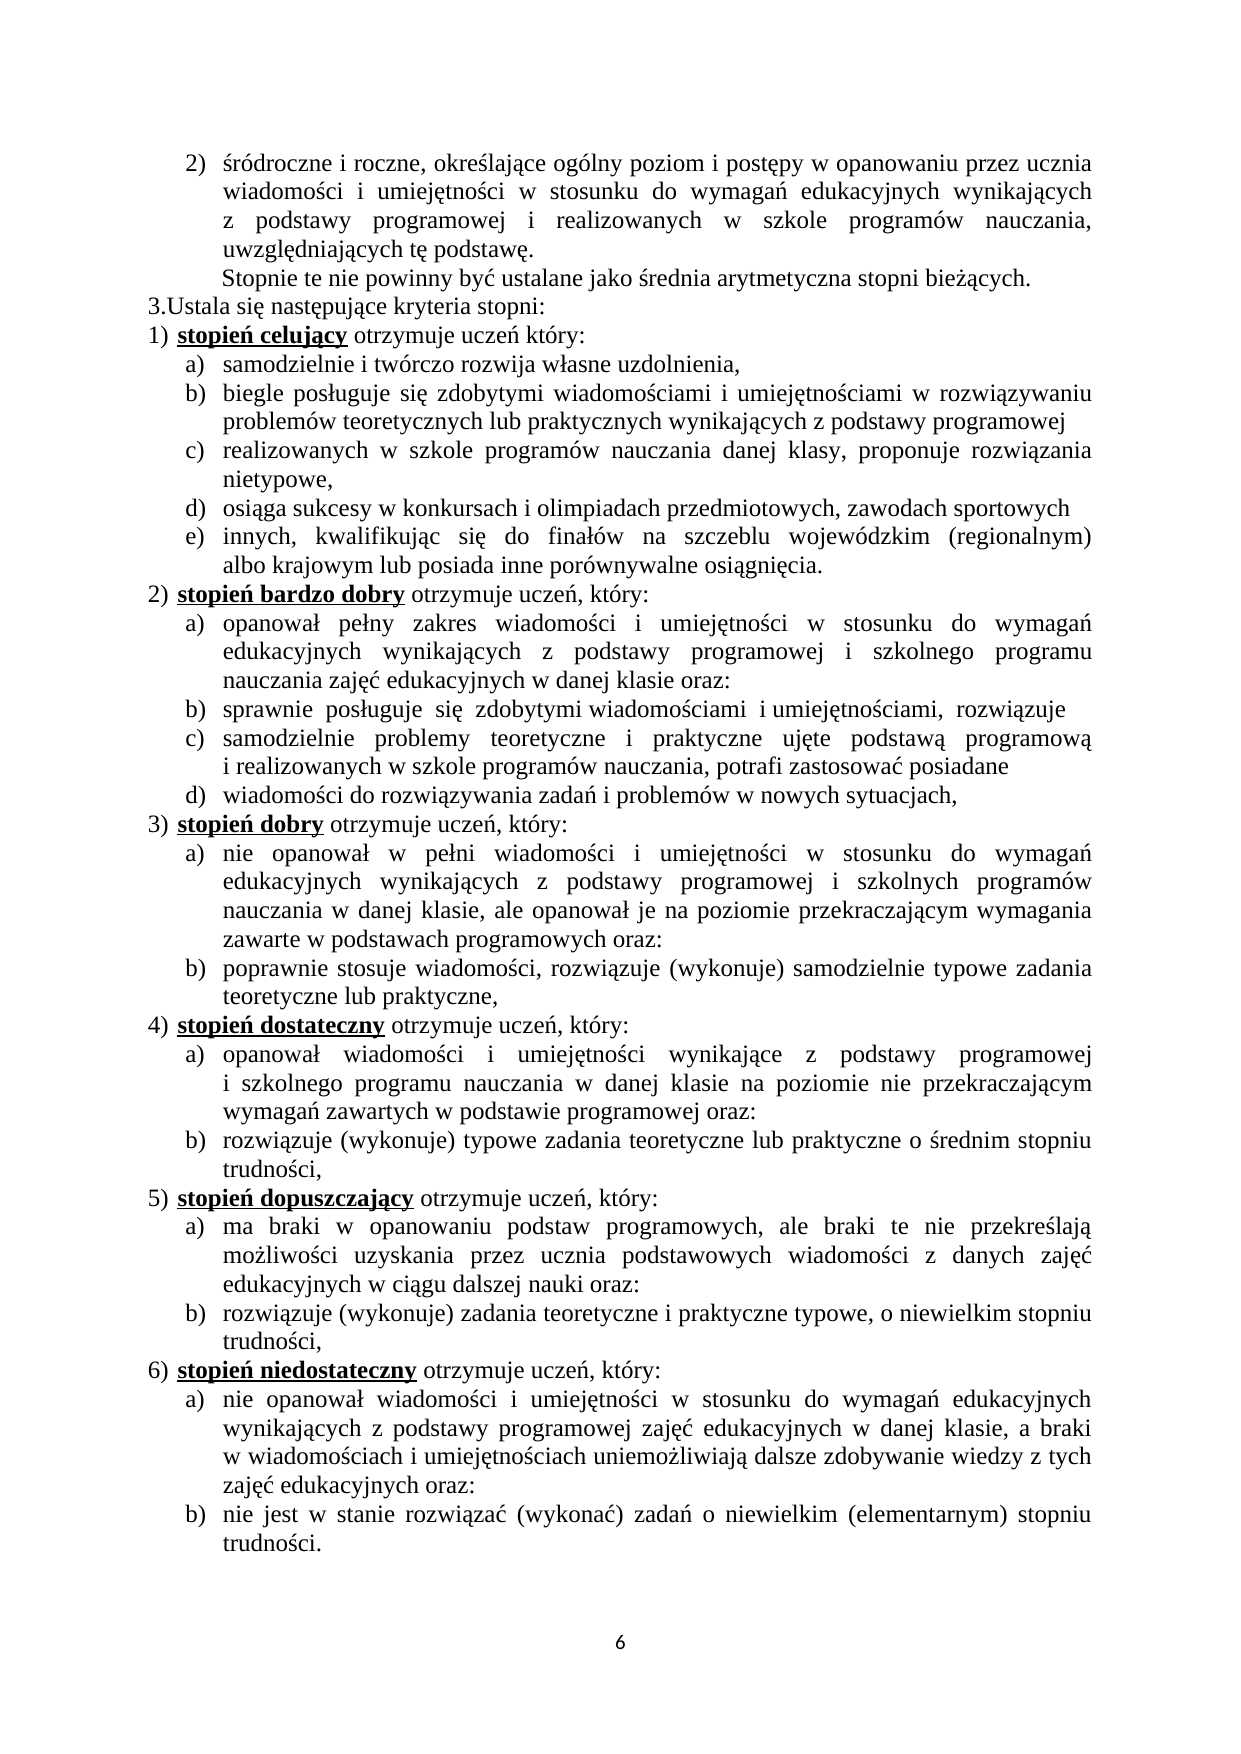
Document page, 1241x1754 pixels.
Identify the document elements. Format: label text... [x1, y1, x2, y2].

list stopień dobry otrzymuje uczeń, który: [148, 809, 1093, 838]
list wiadomości do rozwiązywania zadań i problemów w nowych sytuacjach, [185, 780, 1093, 809]
list poprawnie stosuje wiadomości, rozwiązuje (wykonuje) samodzielnie typowe zadania teoretyczne lub praktyczne, [185, 953, 1093, 1010]
list samodzielnie i twórczo rozwija własne uzdolnienia, [185, 349, 1093, 378]
list biegle posługuje się zdobytymi wiadomościami i umiejętnościami w rozwiązywaniu problemów teoretycznych lub praktycznych wynikających z podstawy programowej [185, 378, 1093, 435]
list sprawnie posługuje się zdobytymi wiadomościami i umiejętnościami, rozwiązuje [185, 694, 1093, 723]
list stopień bardzo dobry otrzymuje uczeń, który: [148, 579, 1093, 608]
list stopień celujący otrzymuje uczeń który: [148, 320, 1093, 349]
list rozwiązuje (wykonuje) zadania teoretyczne i praktyczne typowe, o niewielkim stopniu trudności, [185, 1298, 1093, 1355]
list opanował pełny zakres wiadomości i umiejętności w stosunku do wymagań edukacyjnych wynikających z podstawy programowej i szkolnego programu nauczania zajęć edukacyjnych w danej klasie oraz: [185, 608, 1093, 694]
list stopień dostateczny otrzymuje uczeń, który: [148, 1010, 1093, 1039]
list stopień dopuszczający otrzymuje uczeń, który: [148, 1183, 1093, 1211]
list realizowanych w szkole programów nauczania danej klasy, proponuje rozwiązania nietypowe, [185, 435, 1093, 493]
text Stopnie te nie powinny być ustalane jako średnia arytmetyczna stopni bieżących. [148, 263, 1093, 291]
list osiąga sukcesy w konkursach i olimpiadach przedmiotowych, zawodach sportowych [185, 493, 1093, 521]
list rozwiązuje (wykonuje) typowe zadania teoretyczne lub praktyczne o średnim stopniu trudności, [185, 1125, 1093, 1183]
list samodzielnie problemy teoretyczne i praktyczne ujęte podstawą programową i realizowanych w szkole programów nauczania, potrafi zastosować posiadane [185, 723, 1093, 780]
list nie opanował w pełni wiadomości i umiejętności w stosunku do wymagań edukacyjnych wynikających z podstawy programowej i szkolnych programów nauczania w danej klasie, ale opanował je na poziomie przekraczającym wymagania zawarte w podstawach programowych oraz: [185, 838, 1093, 953]
list stopień niedostateczny otrzymuje uczeń, który: [148, 1355, 1093, 1384]
list śródroczne i roczne, określające ogólny poziom i postępy w opanowaniu przez ucznia wiadomości i umiejętności w stosunku do wymagań edukacyjnych wynikających z podstawy programowej i realizowanych w szkole programów nauczania, uwzględniających tę podstawę. [185, 148, 1093, 263]
list opanował wiadomości i umiejętności wynikające z podstawy programowej i szkolnego programu nauczania w danej klasie na poziomie nie przekraczającym wymagań zawartych w podstawie programowej oraz: [185, 1039, 1093, 1125]
list nie jest w stanie rozwiązać (wykonać) zadań o niewielkim (elementarnym) stopniu trudności. [185, 1499, 1093, 1556]
list ma braki w opanowaniu podstaw programowych, ale braki te nie przekreślają możliwości uzyskania przez ucznia podstawowych wiadomości z danych zajęć edukacyjnych w ciągu dalszej nauki oraz: [185, 1211, 1093, 1298]
list innych, kwalifikując się do finałów na szczeblu wojewódzkim (regionalnym) albo krajowym lub posiada inne porównywalne osiągnięcia. [185, 521, 1093, 579]
list nie opanował wiadomości i umiejętności w stosunku do wymagań edukacyjnych wynikających z podstawy programowej zajęć edukacyjnych w danej klasie, a braki w wiadomościach i umiejętnościach uniemożliwiają dalsze zdobywanie wiedzy z tych zajęć edukacyjnych oraz: [185, 1384, 1093, 1499]
text 3.Ustala się następujące kryteria stopni: [148, 291, 1093, 320]
